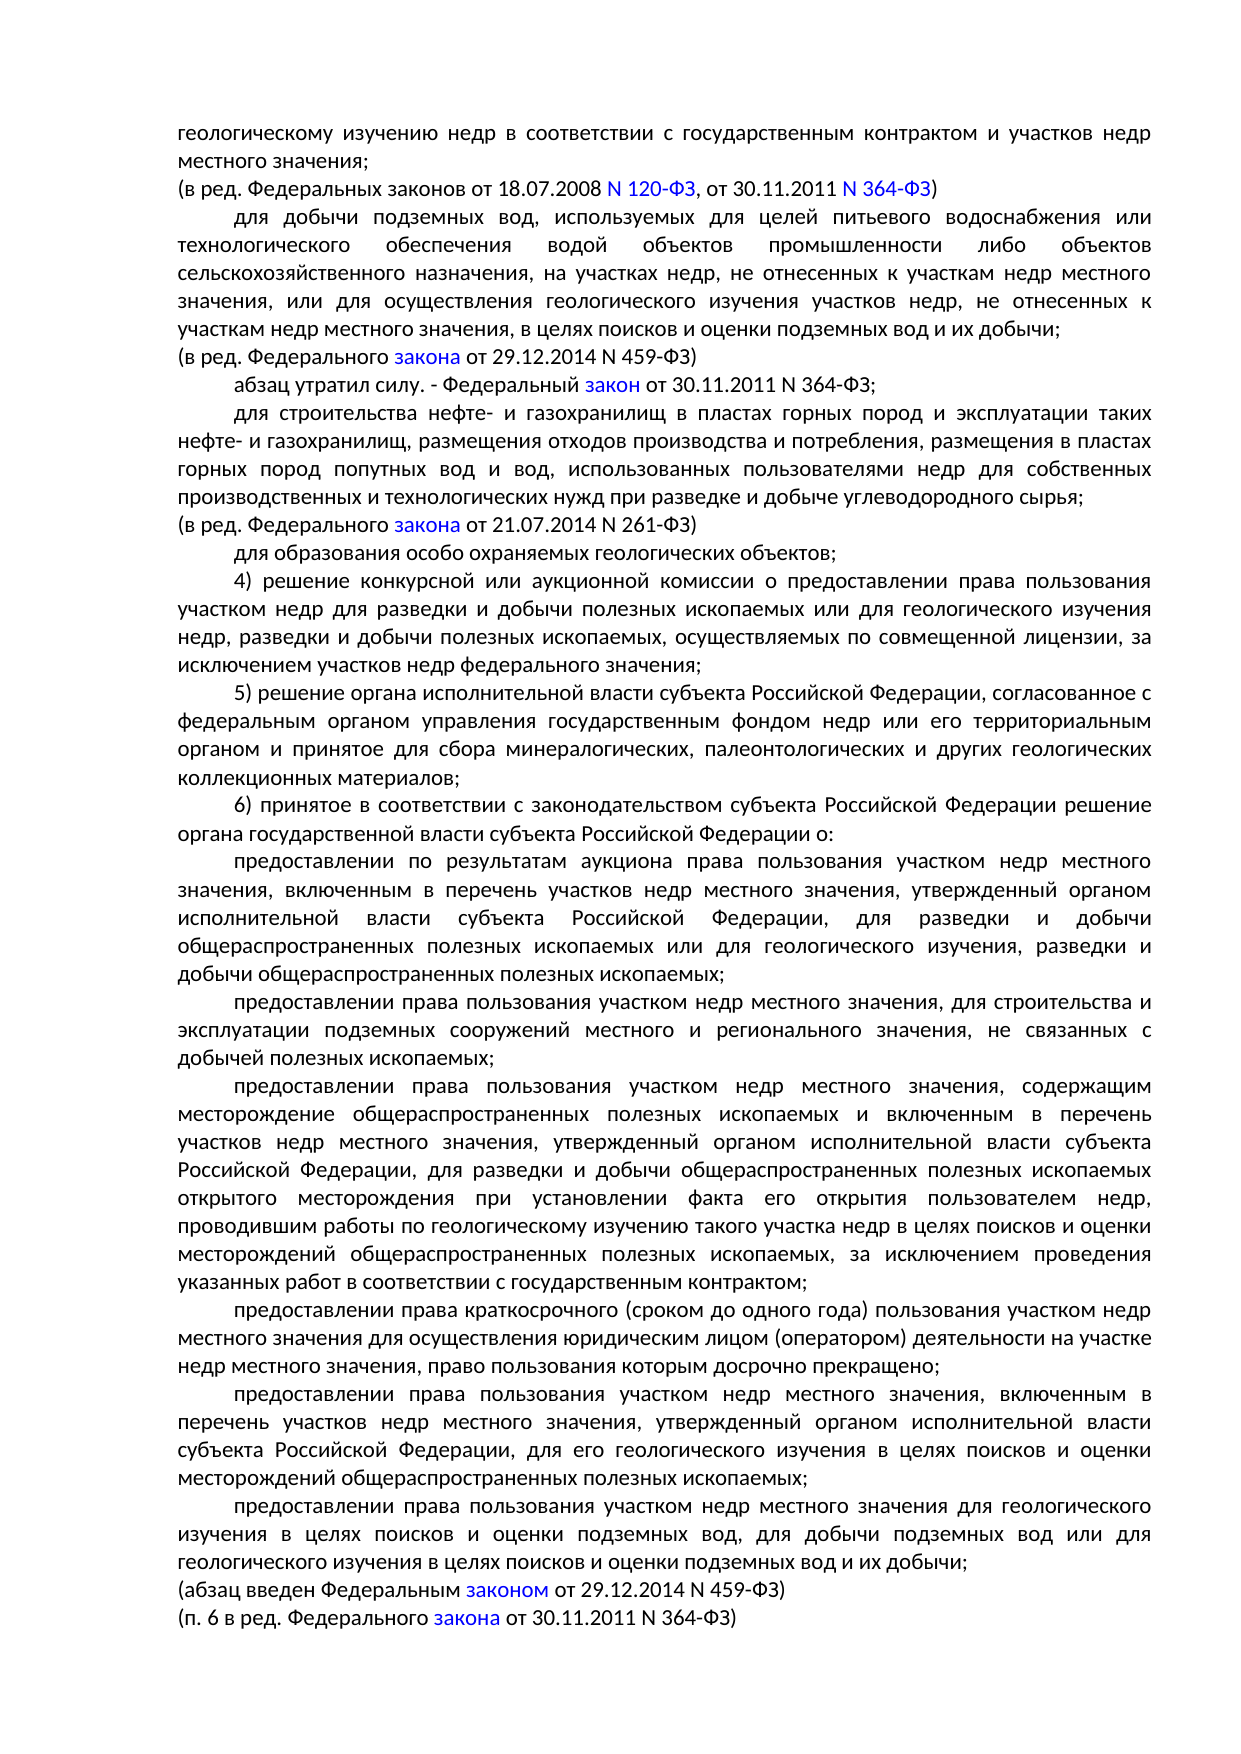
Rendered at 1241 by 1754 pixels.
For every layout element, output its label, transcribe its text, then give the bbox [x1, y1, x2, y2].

text предоставлении права пользования участком недр местного значения, для строительства и эксплуатации подземных сооружений местного и регионального значения, не связанных с добычей полезных ископаемых; [177, 987, 1152, 1071]
text 4) решение конкурсной или аукционной комиссии о предоставлении права пользования участком недр для разведки и добычи полезных ископаемых или для геологического изучения недр, разведки и добычи полезных ископаемых, осуществляемых по совмещенной лицензии, за исключением участков недр федерального значения; [177, 566, 1152, 678]
text (абзац введен Федеральным законом от 29.12.2014 N 459-ФЗ) [177, 1575, 1152, 1603]
text предоставлении права краткосрочного (сроком до одного года) пользования участком недр местного значения для осуществления юридическим лицом (оператором) деятельности на участке недр местного значения, право пользования которым досрочно прекращено; [177, 1295, 1152, 1379]
text предоставлении права пользования участком недр местного значения, содержащим месторождение общераспространенных полезных ископаемых и включенным в перечень участков недр местного значения, утвержденный органом исполнительной власти субъекта Российской Федерации, для разведки и добычи общераспространенных полезных ископаемых открытого месторождения при установлении факта его открытия пользователем недр, проводившим работы по геологическому изучению такого участка недр в целях поисков и оценки месторождений общераспространенных полезных ископаемых, за исключением проведения указанных работ в соответствии с государственным контрактом; [177, 1071, 1152, 1295]
text 5) решение органа исполнительной власти субъекта Российской Федерации, согласованное с федеральным органом управления государственным фондом недр или его территориальным органом и принятое для сбора минералогических, палеонтологических и других геологических коллекционных материалов; [177, 678, 1152, 791]
text (п. 6 в ред. Федерального закона от 30.11.2011 N 364-ФЗ) [177, 1603, 1152, 1631]
text предоставлении по результатам аукциона права пользования участком недр местного значения, включенным в перечень участков недр местного значения, утвержденный органом исполнительной власти субъекта Российской Федерации, для разведки и добычи общераспространенных полезных ископаемых или для геологического изучения, разведки и добычи общераспространенных полезных ископаемых; [177, 847, 1152, 987]
text для добычи подземных вод, используемых для целей питьевого водоснабжения или технологического обеспечения водой объектов промышленности либо объектов сельскохозяйственного назначения, на участках недр, не отнесенных к участкам недр местного значения, или для осуществления геологического изучения участков недр, не отнесенных к участкам недр местного значения, в целях поисков и оценки подземных вод и их добычи; [177, 202, 1152, 342]
text для образования особо охраняемых геологических объектов; [177, 538, 1152, 566]
text (в ред. Федерального закона от 29.12.2014 N 459-ФЗ) [177, 342, 1152, 370]
text (в ред. Федеральных законов от 18.07.2008 N 120-ФЗ, от 30.11.2011 N 364-ФЗ) [177, 174, 1152, 202]
text (в ред. Федерального закона от 21.07.2014 N 261-ФЗ) [177, 510, 1152, 538]
text предоставлении права пользования участком недр местного значения для геологического изучения в целях поисков и оценки подземных вод, для добычи подземных вод или для геологического изучения в целях поисков и оценки подземных вод и их добычи; [177, 1491, 1152, 1575]
text абзац утратил силу. - Федеральный закон от 30.11.2011 N 364-ФЗ; [177, 370, 1152, 398]
text 6) принятое в соответствии с законодательством субъекта Российской Федерации решение органа государственной власти субъекта Российской Федерации о: [177, 791, 1152, 847]
text предоставлении права пользования участком недр местного значения, включенным в перечень участков недр местного значения, утвержденный органом исполнительной власти субъекта Российской Федерации, для его геологического изучения в целях поисков и оценки месторождений общераспространенных полезных ископаемых; [177, 1379, 1152, 1491]
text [177, 118, 1152, 174]
text для строительства нефте- и газохранилищ в пластах горных пород и эксплуатации таких нефте- и газохранилищ, размещения отходов производства и потребления, размещения в пластах горных пород попутных вод и вод, использованных пользователями недр для собственных производственных и технологических нужд при разведке и добыче углеводородного сырья; [177, 398, 1152, 510]
